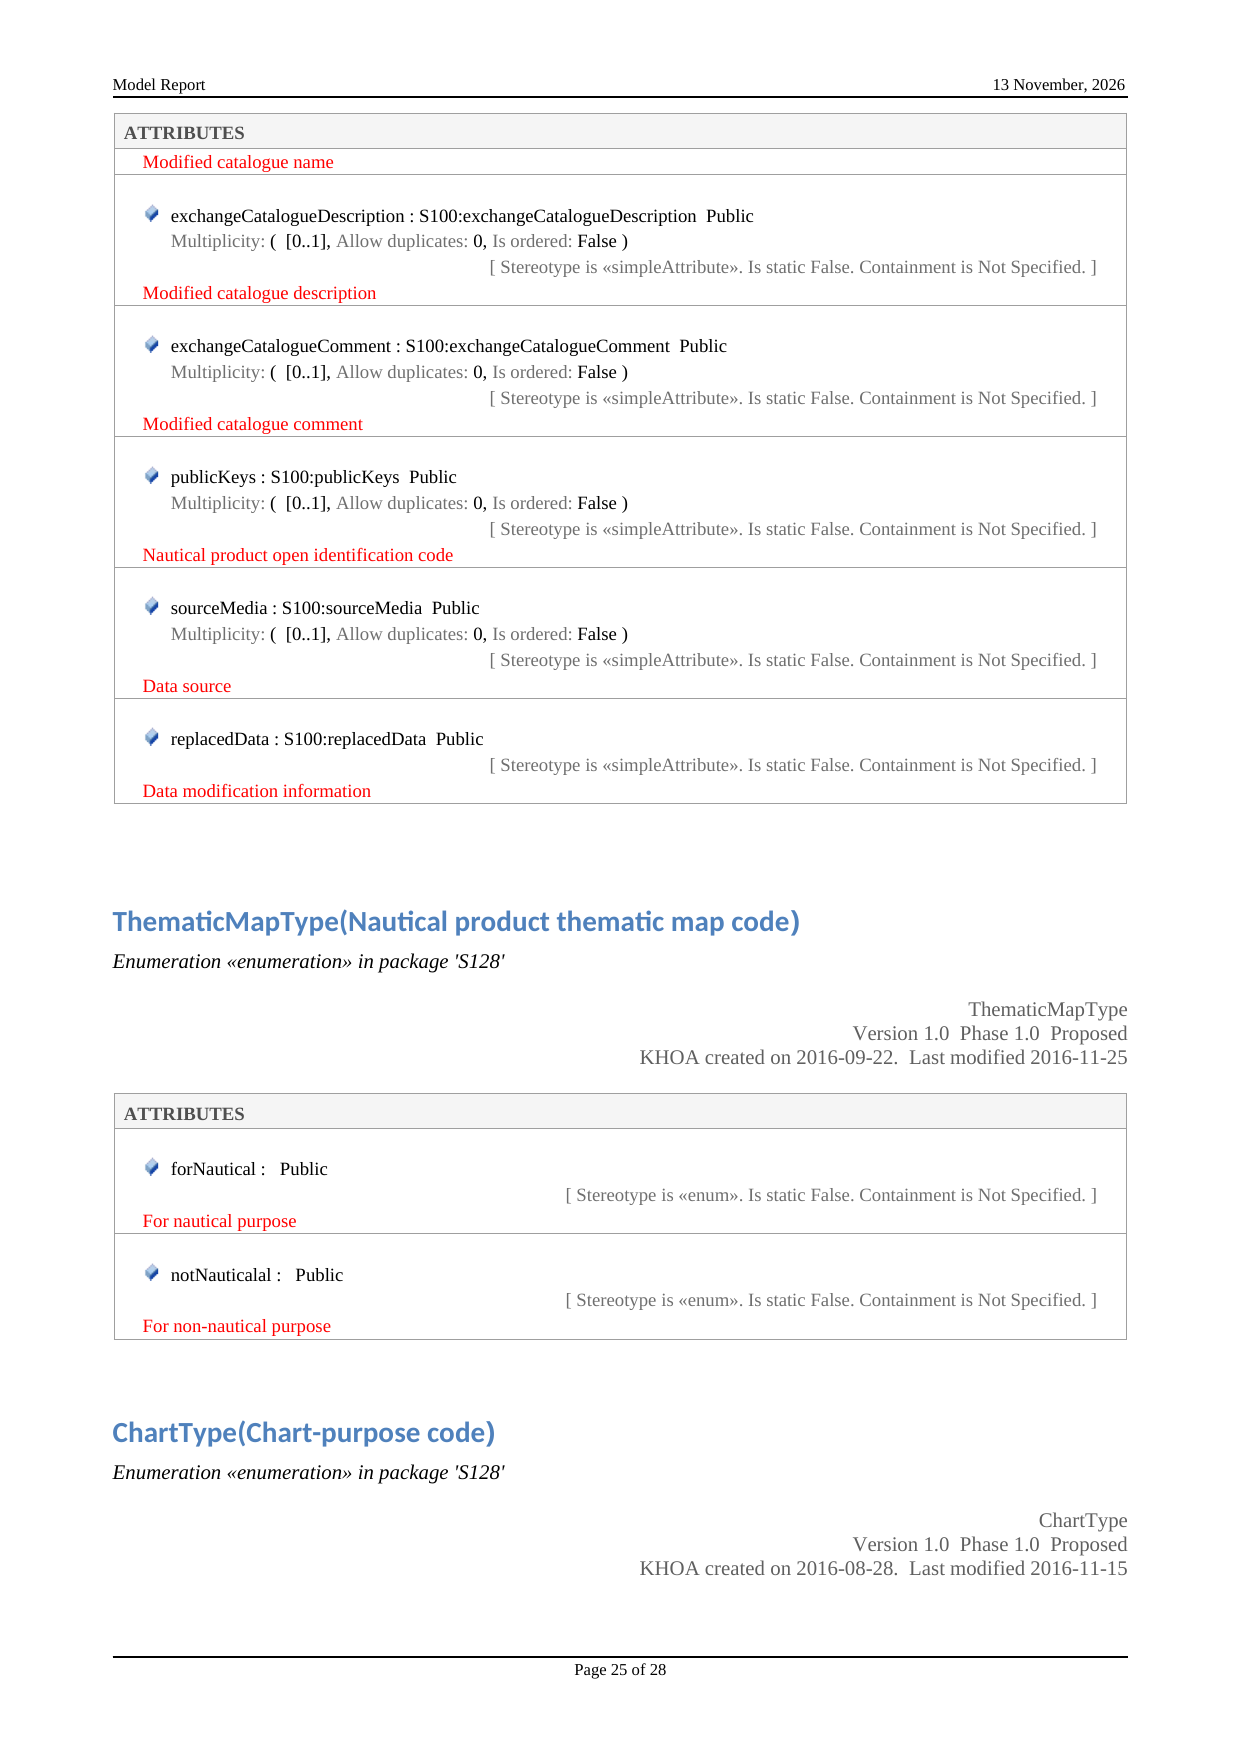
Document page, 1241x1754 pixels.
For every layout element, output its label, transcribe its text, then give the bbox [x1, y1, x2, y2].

text ChartType [112, 1508, 1128, 1532]
picture [142, 727, 162, 746]
table_header ATTRIBUTES [115, 1094, 1126, 1128]
table_cell notNauticalal : Public [ Stereotype is «enum». Is static False. Containment is Not Specified. ] For non-nautical purpose [115, 1234, 1126, 1338]
text KHOA created on 2016-08-28. Last modified 2016-11-15 [112, 1556, 1128, 1580]
table_cell forNautical : Public [ Stereotype is «enum». Is static False. Containment is Not Specified. ] For nautical purpose [115, 1129, 1126, 1233]
picture [142, 465, 162, 484]
subtitle ThematicMapType(Nautical product thematic map code) [112, 901, 1128, 940]
text Enumeration «enumeration» in package 'S128' [112, 949, 1128, 973]
picture [142, 1262, 162, 1281]
table_cell exchangeCatalogueComment : S100:exchangeCatalogueComment Public Multiplicity: ( [0..1], Allow duplicates: 0, Is ordered: False ) [ Stereotype is «simpleAttribute». Is static False. Containment is Not Specified. ] Modified catalogue comment [115, 306, 1126, 436]
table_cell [115, 149, 1126, 174]
text Version 1.0 Phase 1.0 Proposed [112, 1021, 1128, 1045]
table_cell replacedData : S100:replacedData Public [ Stereotype is «simpleAttribute». Is static False. Containment is Not Specified. ] Data modification information [115, 699, 1126, 803]
table_cell sourceMedia : S100:sourceMedia Public Multiplicity: ( [0..1], Allow duplicates: 0, Is ordered: False ) [ Stereotype is «simpleAttribute». Is static False. Containment is Not Specified. ] Data source [115, 568, 1126, 698]
text Version 1.0 Phase 1.0 Proposed [112, 1532, 1128, 1556]
picture [142, 203, 162, 222]
text ThematicMapType [112, 997, 1128, 1021]
table_cell publicKeys : S100:publicKeys Public Multiplicity: ( [0..1], Allow duplicates: 0, Is ordered: False ) [ Stereotype is «simpleAttribute». Is static False. Containment is Not Specified. ] Nautical product open identification code [115, 437, 1126, 567]
picture [142, 596, 162, 615]
picture [142, 1157, 162, 1176]
table_header ATTRIBUTES [115, 114, 1126, 148]
text Enumeration «enumeration» in package 'S128' [112, 1460, 1128, 1484]
subtitle ChartType(Chart-purpose code) [112, 1412, 1128, 1451]
picture [142, 334, 162, 353]
text KHOA created on 2016-09-22. Last modified 2016-11-25 [112, 1045, 1128, 1069]
table_cell exchangeCatalogueDescription : S100:exchangeCatalogueDescription Public Multiplicity: ( [0..1], Allow duplicates: 0, Is ordered: False ) [ Stereotype is «simpleAttribute». Is static False. Containment is Not Specified. ] Modified catalogue description [115, 175, 1126, 305]
